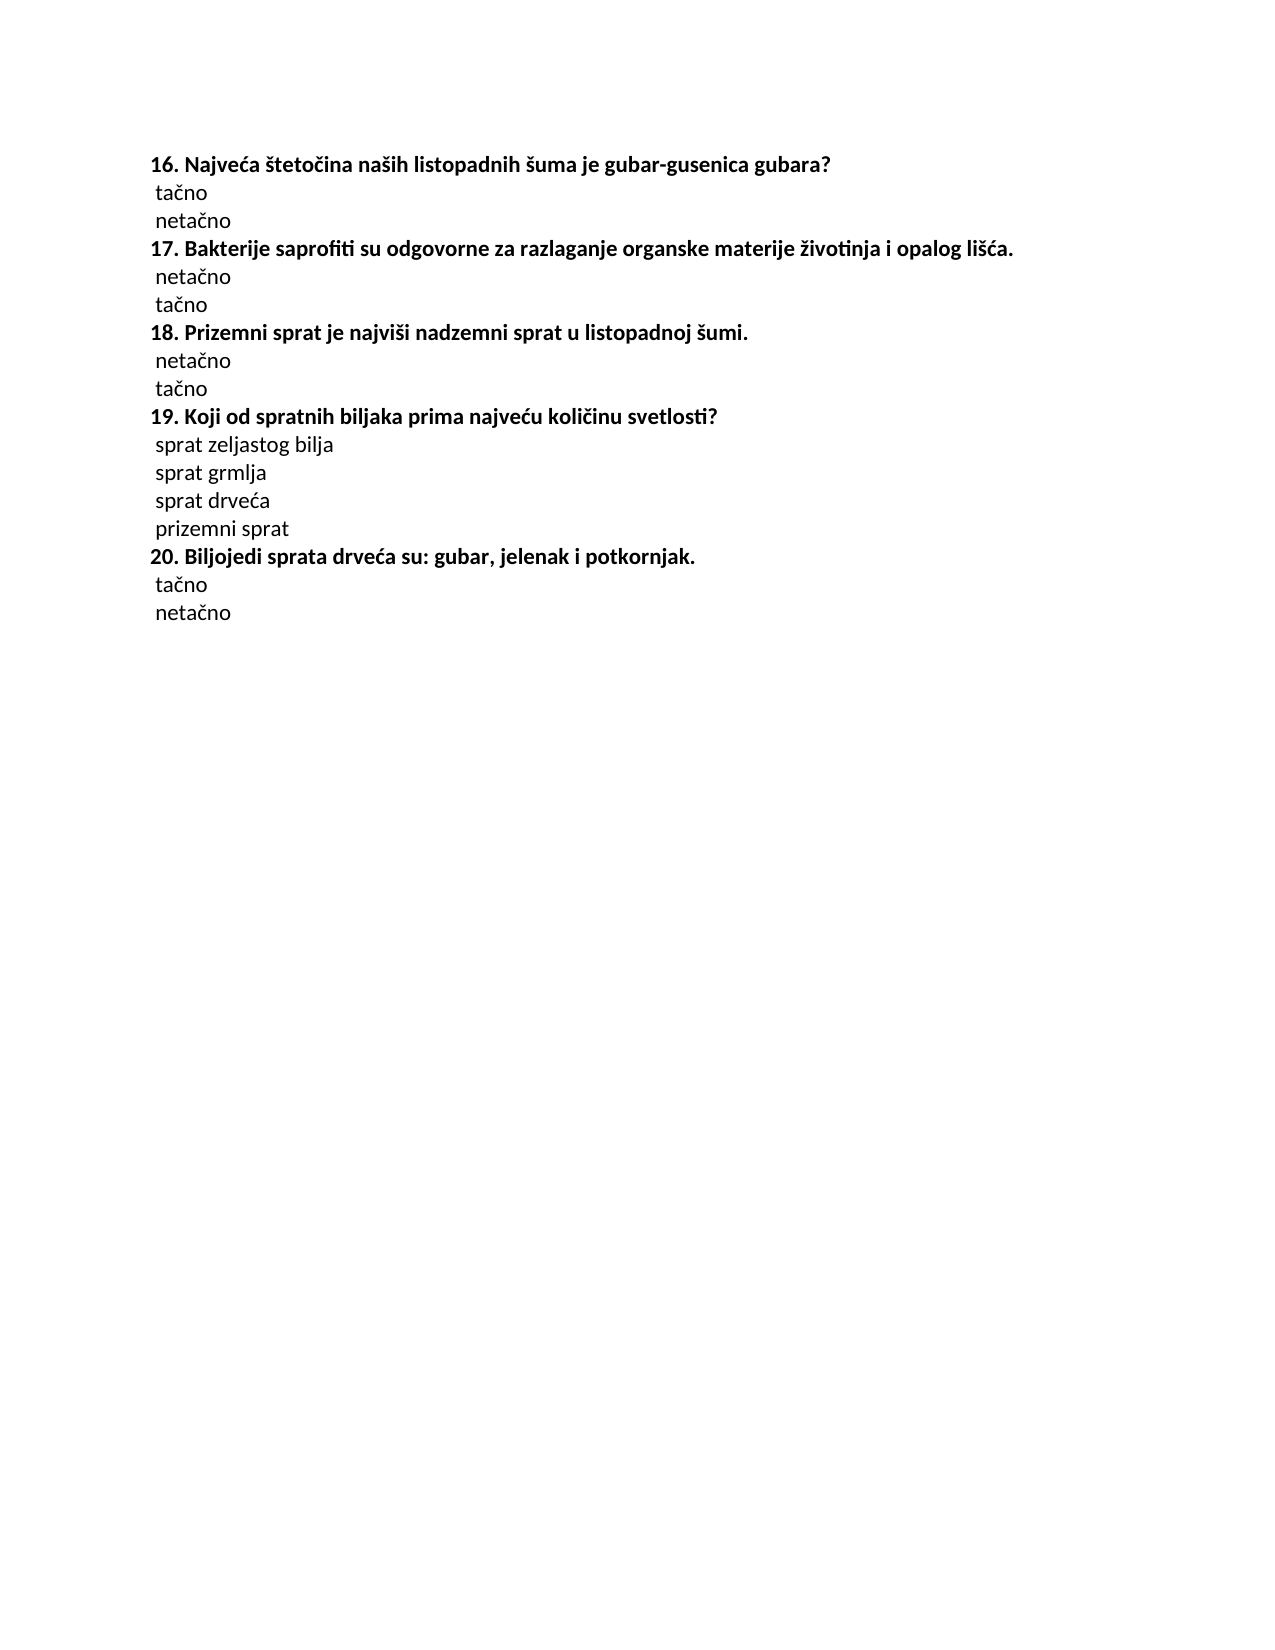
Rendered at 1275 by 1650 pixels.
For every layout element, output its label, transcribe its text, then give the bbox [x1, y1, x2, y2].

text sprat drveća [150, 486, 1125, 514]
text netačno [150, 346, 1125, 374]
text netačno [150, 206, 1125, 234]
text 16. Najveća štetočina naših listopadnih šuma je gubar-gusenica gubara? [150, 150, 1125, 178]
text 17. Bakterije saprofiti su odgovorne za razlaganje organske materije životinja i opalog lišća. [150, 234, 1125, 262]
text sprat grmlja [150, 458, 1125, 486]
text 20. Biljojedi sprata drveća su: gubar, jelenak i potkornjak. [150, 542, 1125, 570]
text tačno [150, 290, 1125, 318]
text tačno [150, 374, 1125, 402]
text sprat zeljastog bilja [150, 430, 1125, 458]
text prizemni sprat [150, 514, 1125, 542]
text 18. Prizemni sprat je najviši nadzemni sprat u listopadnoj šumi. [150, 318, 1125, 346]
text tačno [150, 570, 1125, 598]
text 19. Koji od spratnih biljaka prima najveću količinu svetlosti? [150, 402, 1125, 430]
text netačno [150, 262, 1125, 290]
text netačno [150, 598, 1125, 626]
text tačno [150, 178, 1125, 206]
